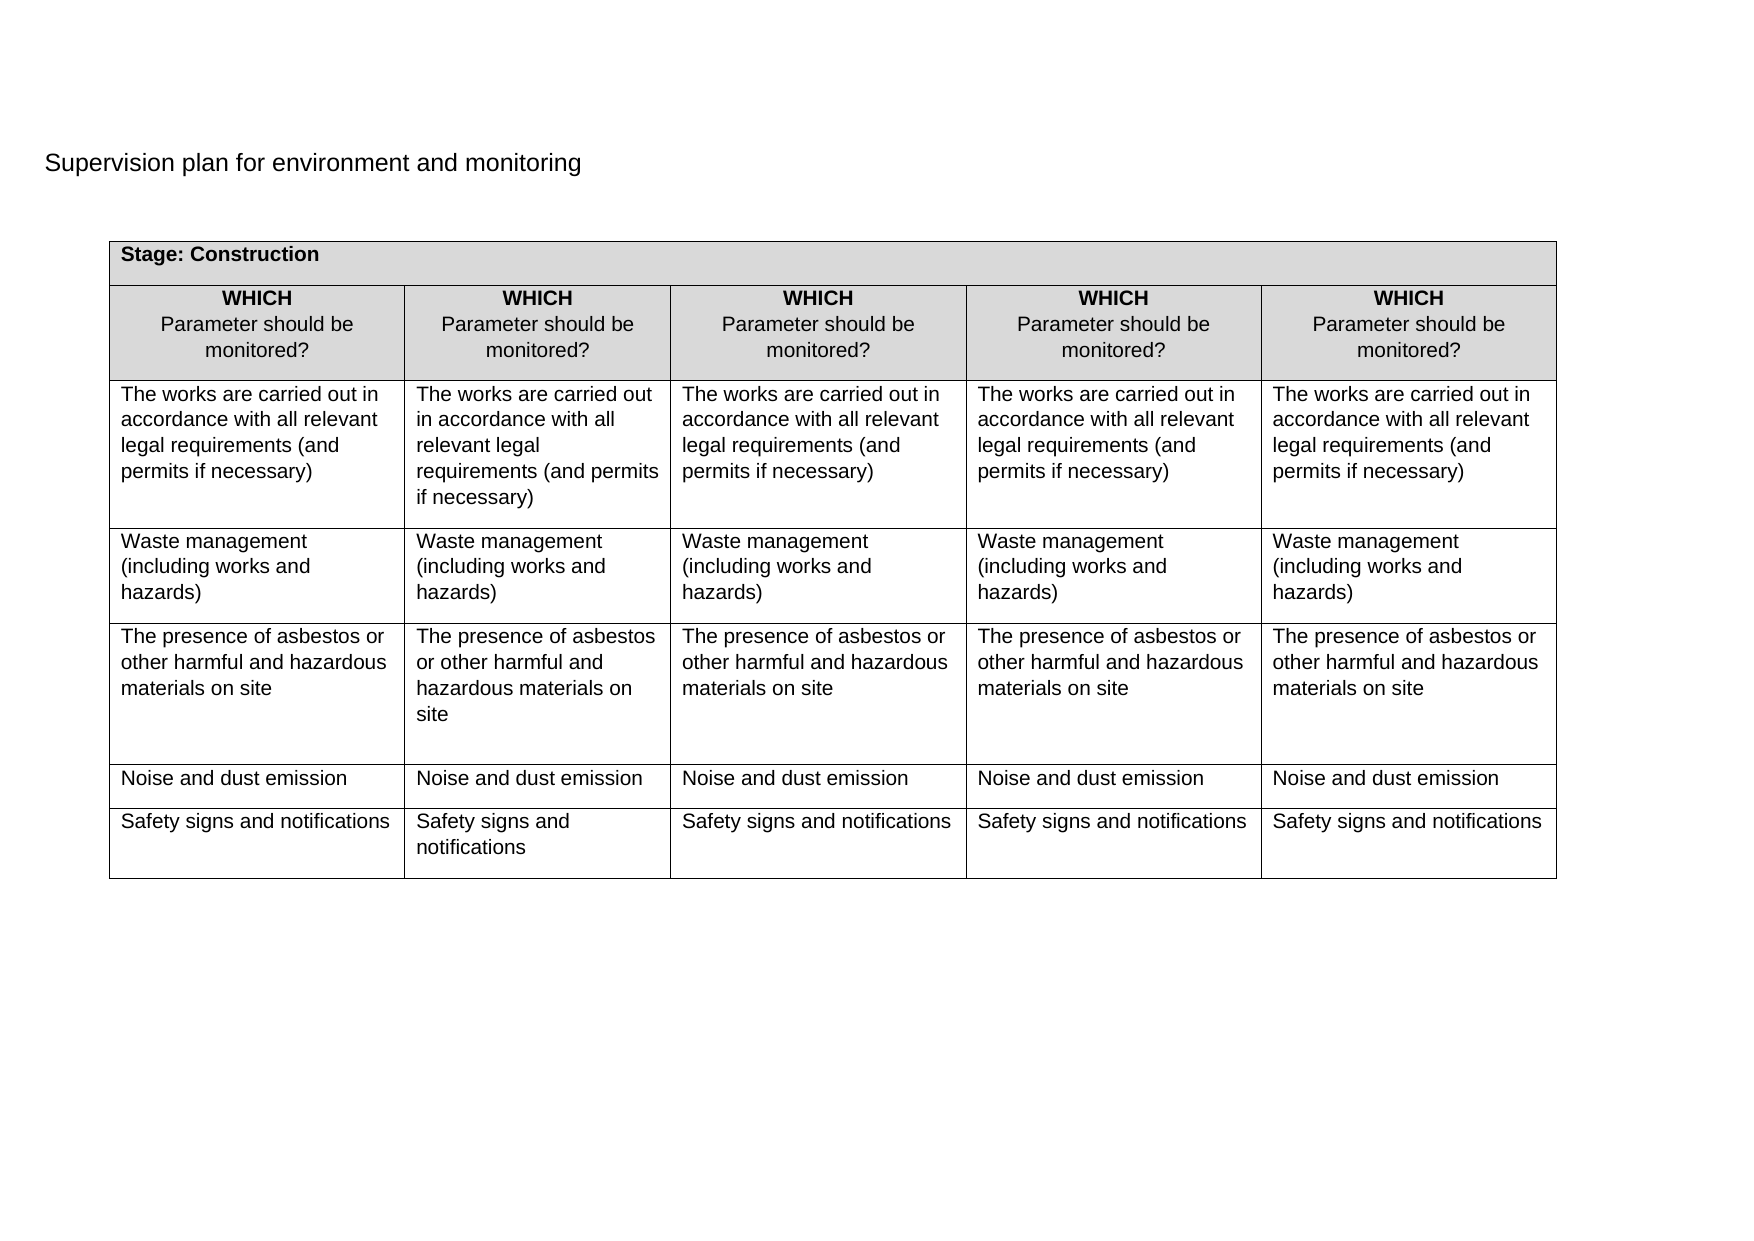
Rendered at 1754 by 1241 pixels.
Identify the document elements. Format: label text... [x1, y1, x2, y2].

table_cell Waste management (including works and hazards) [1262, 529, 1556, 623]
table_cell The works are carried out in accordance with all relevant legal requirements (and permits if necessary) [110, 381, 404, 527]
table_cell Safety signs and notifications [110, 809, 404, 878]
table_cell The presence of asbestos or other harmful and hazardous materials on site [110, 624, 404, 764]
table_cell Noise and dust emission [405, 765, 670, 808]
table_header Stage: Construction [110, 242, 1556, 285]
table_cell The presence of asbestos or other harmful and hazardous materials on site [967, 624, 1261, 764]
table_cell WHICH Parameter should be monitored? [967, 286, 1261, 380]
table_cell Noise and dust emission [671, 765, 966, 808]
table_cell Noise and dust emission [967, 765, 1261, 808]
table_cell Waste management (including works and hazards) [671, 529, 966, 623]
table_cell Waste management (including works and hazards) [405, 529, 670, 623]
table_cell WHICH Parameter should be monitored? [671, 286, 966, 380]
table_cell Safety signs and notifications [405, 809, 670, 878]
table_cell Safety signs and notifications [967, 809, 1261, 878]
table_cell Waste management (including works and hazards) [967, 529, 1261, 623]
table_cell The works are carried out in accordance with all relevant legal requirements (and permits if necessary) [671, 381, 966, 527]
table_cell The presence of asbestos or other harmful and hazardous materials on site [1262, 624, 1556, 764]
table_cell Waste management (including works and hazards) [110, 529, 404, 623]
table_cell The works are carried out in accordance with all relevant legal requirements (and permits if necessary) [967, 381, 1261, 527]
table_cell WHICH Parameter should be monitored? [1262, 286, 1556, 380]
table_cell The presence of asbestos or other harmful and hazardous materials on site [405, 624, 670, 764]
table_cell The works are carried out in accordance with all relevant legal requirements (and permits if necessary) [1262, 381, 1556, 527]
text Supervision plan for environment and monitoring [44, 148, 1606, 176]
table_cell Safety signs and notifications [671, 809, 966, 878]
table_cell The presence of asbestos or other harmful and hazardous materials on site [671, 624, 966, 764]
table_cell WHICH Parameter should be monitored? [110, 286, 404, 380]
table_cell Noise and dust emission [110, 765, 404, 808]
table_cell WHICH Parameter should be monitored? [405, 286, 670, 380]
table_cell The works are carried out in accordance with all relevant legal requirements (and permits if necessary) [405, 381, 670, 527]
table_cell Noise and dust emission [1262, 765, 1556, 808]
table_cell Safety signs and notifications [1262, 809, 1556, 878]
